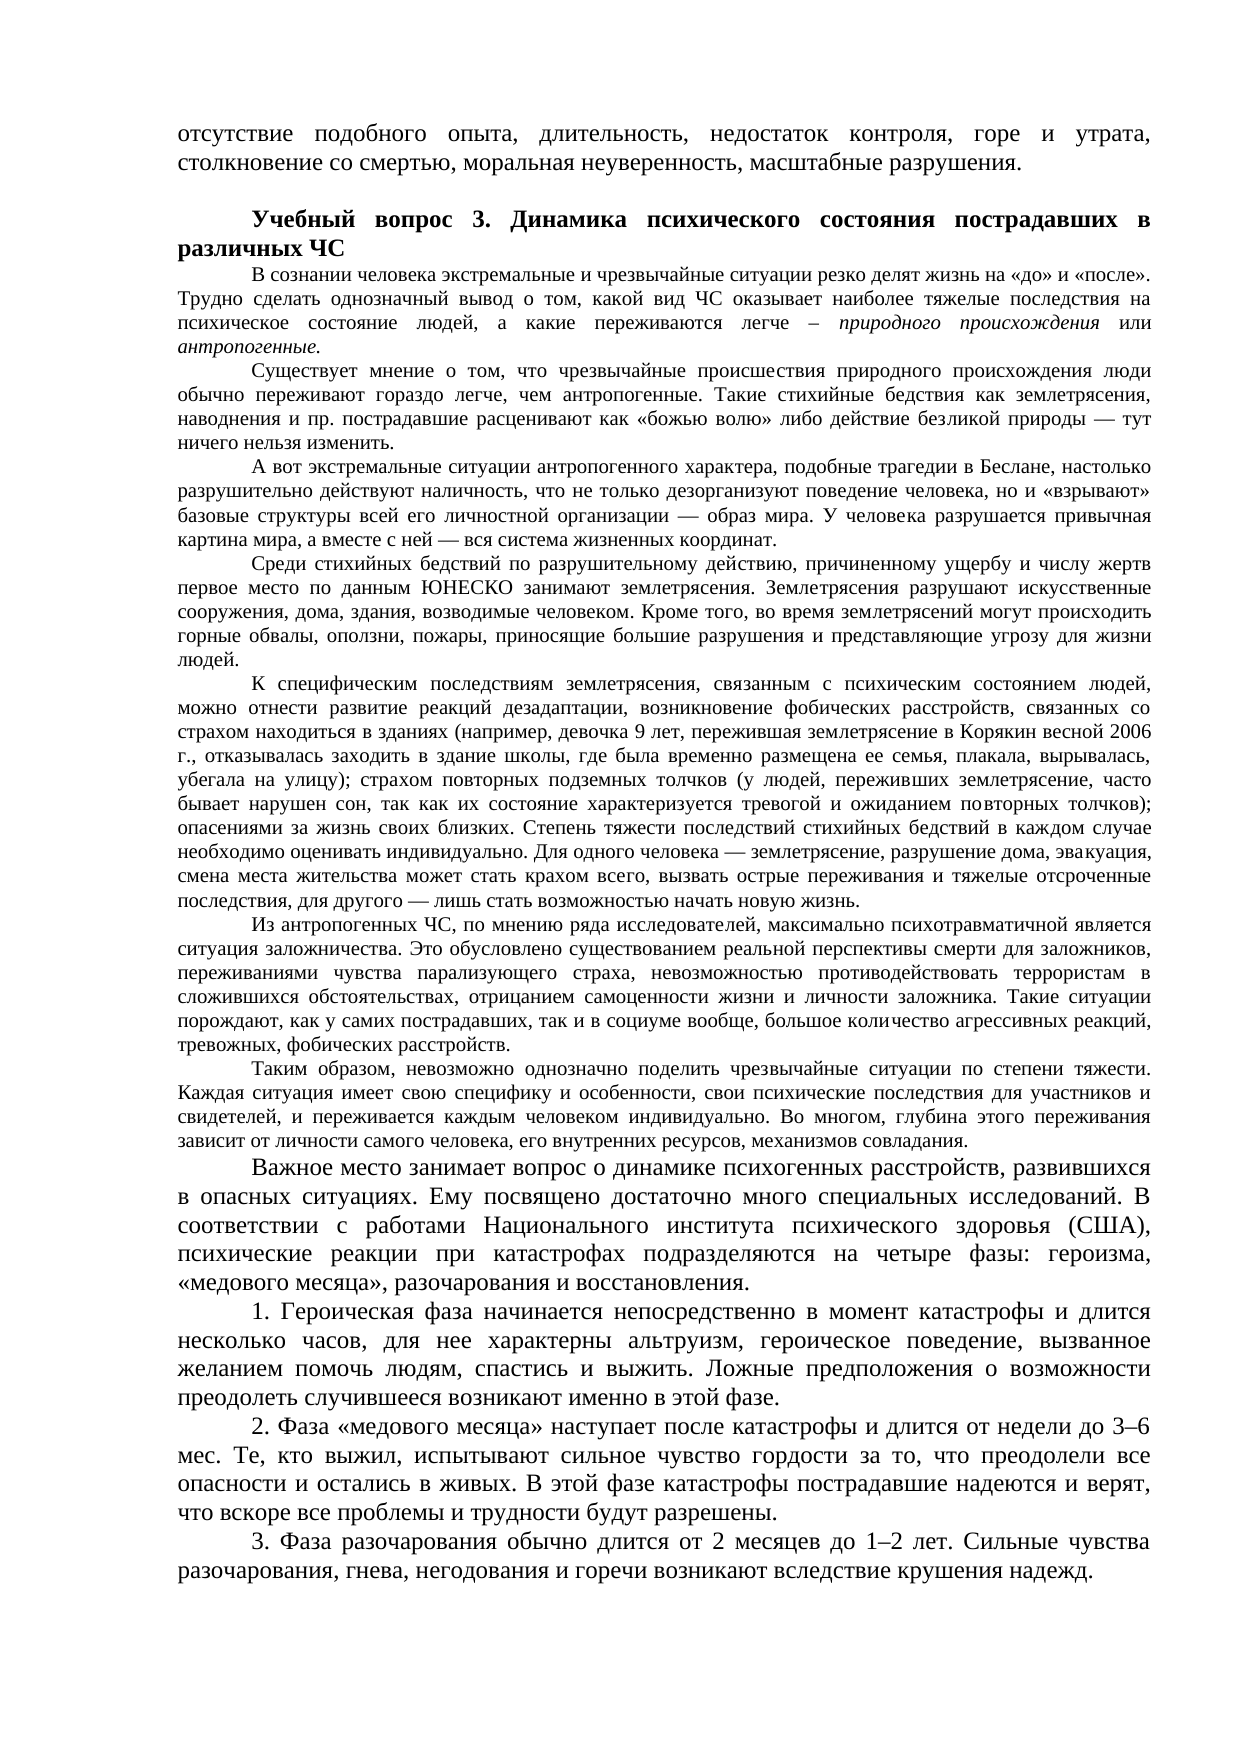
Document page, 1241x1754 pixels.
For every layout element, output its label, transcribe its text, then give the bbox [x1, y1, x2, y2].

text А вот экстремальные ситуации антропогенного характера, подобные трагедии в Беслане, настолько разрушительно действуют наличность, что не только дезорганизуют поведение человека, но и «взрывают» базовые структуры всей его личностной организации — образ мира. У человека разрушается привычная картина мира, а вместе с ней — вся система жизненных координат. [177, 454, 1152, 551]
text В сознании человека экстремальные и чрезвычайные ситуации резко делят жизнь на «до» и «после». Трудно сделать однозначный вывод о том, какой вид ЧС оказывает наиболее тяжелые последствия на психическое состояние людей, а какие переживаются легче – природного происхождения или антропогенные. [177, 262, 1152, 358]
text Из антропогенных ЧС, по мнению ряда исследователей, максимально психотравматичной является ситуация заложничества. Это обусловлено существованием реальной перспективы смерти для заложников, переживаниями чувства парализующего страха, невозможностью противодействовать террористам в сложившихся обстоятельствах, отрицанием самоценности жизни и личности заложника. Такие ситуации порождают, как у самих пострадавших, так и в социуме вообще, большое количество агрессивных реакций, тревожных, фобических расстройств. [177, 912, 1152, 1056]
text Среди стихийных бедствий по разрушительному действию, причиненному ущербу и числу жертв первое место по данным ЮНЕСКО занимают землетрясения. Землетрясения разрушают искусственные сооружения, дома, здания, возводимые человеком. Кроме того, во время землетрясений могут происходить горные обвалы, оползни, пожары, приносящие большие разрушения и представляющие угрозу для жизни людей. [177, 551, 1152, 671]
text Важное место занимает вопрос о динамике психогенных расстройств, развившихся в опасных ситуациях. Ему посвящено достаточно много специальных исследований. В соответствии с работами Национального института психического здоровья (США), психические реакции при катастрофах подразделяются на четыре фазы: героизма, «медового месяца», разочарования и восстановления. [177, 1152, 1152, 1296]
text 1. Героическая фаза начинается непосредственно в момент катастрофы и длится несколько часов, для нее характерны альтруизм, героическое поведение, вызванное желанием помочь людям, спастись и выжить. Ложные предположения о возможности преодолеть случившееся возникают именно в этой фазе. [177, 1296, 1152, 1411]
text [177, 118, 1152, 176]
text Учебный вопрос 3. Динамика психического состояния пострадавших в различных ЧС [177, 204, 1152, 262]
text 2. Фаза «медового месяца» наступает после катастрофы и длится от недели до 3–6 мес. Те, кто выжил, испытывают сильное чувство гордости за то, что преодолели все опасности и остались в живых. В этой фазе катастрофы пострадавшие надеются и верят, что вскоре все проблемы и трудности будут разрешены. [177, 1411, 1152, 1526]
text 3. Фаза разочарования обычно длится от 2 месяцев до 1–2 лет. Сильные чувства разочарования, гнева, негодования и горечи возникают вследствие крушения надежд. [177, 1526, 1152, 1583]
text К специфическим последствиям землетрясения, связанным с психическим состоянием людей, можно отнести развитие реакций дезадаптации, возникновение фобических расстройств, связанных со страхом находиться в зданиях (например, девочка 9 лет, пережившая землетрясение в Корякин весной ., отказывалась заходить в здание школы, где была временно размещена ее семья, плакала, вырывалась, убегала на улицу); страхом повторных подземных толчков (у людей, переживших землетрясение, часто бывает нарушен сон, так как их состояние характеризуется тревогой и ожиданием повторных толчков); опасениями за жизнь своих близких. Степень тяжести последствий стихийных бедствий в каждом случае необходимо оценивать индивидуально. Для одного человека — землетрясение, разрушение дома, эвакуация, смена места жительства может стать крахом всего, вызвать острые переживания и тяжелые отсроченные последствия, для другого — лишь стать возможностью начать новую жизнь. [177, 671, 1152, 912]
text Существует мнение о том, что чрезвычайные происшествия природного происхождения люди обычно переживают гораздо легче, чем антропогенные. Такие стихийные бедствия как землетрясения, наводнения и пр. пострадавшие расценивают как «божью волю» либо действие безликой природы — тут ничего нельзя изменить. [177, 358, 1152, 454]
text Таким образом, невозможно однозначно поделить чрезвычайные ситуации по степени тяжести. Каждая ситуация имеет свою специфику и особенности, свои психические последствия для участников и свидетелей, и переживается каждым человеком индивидуально. Во многом, глубина этого переживания зависит от личности самого человека, его внутренних ресурсов, механизмов совладания. [177, 1056, 1152, 1152]
